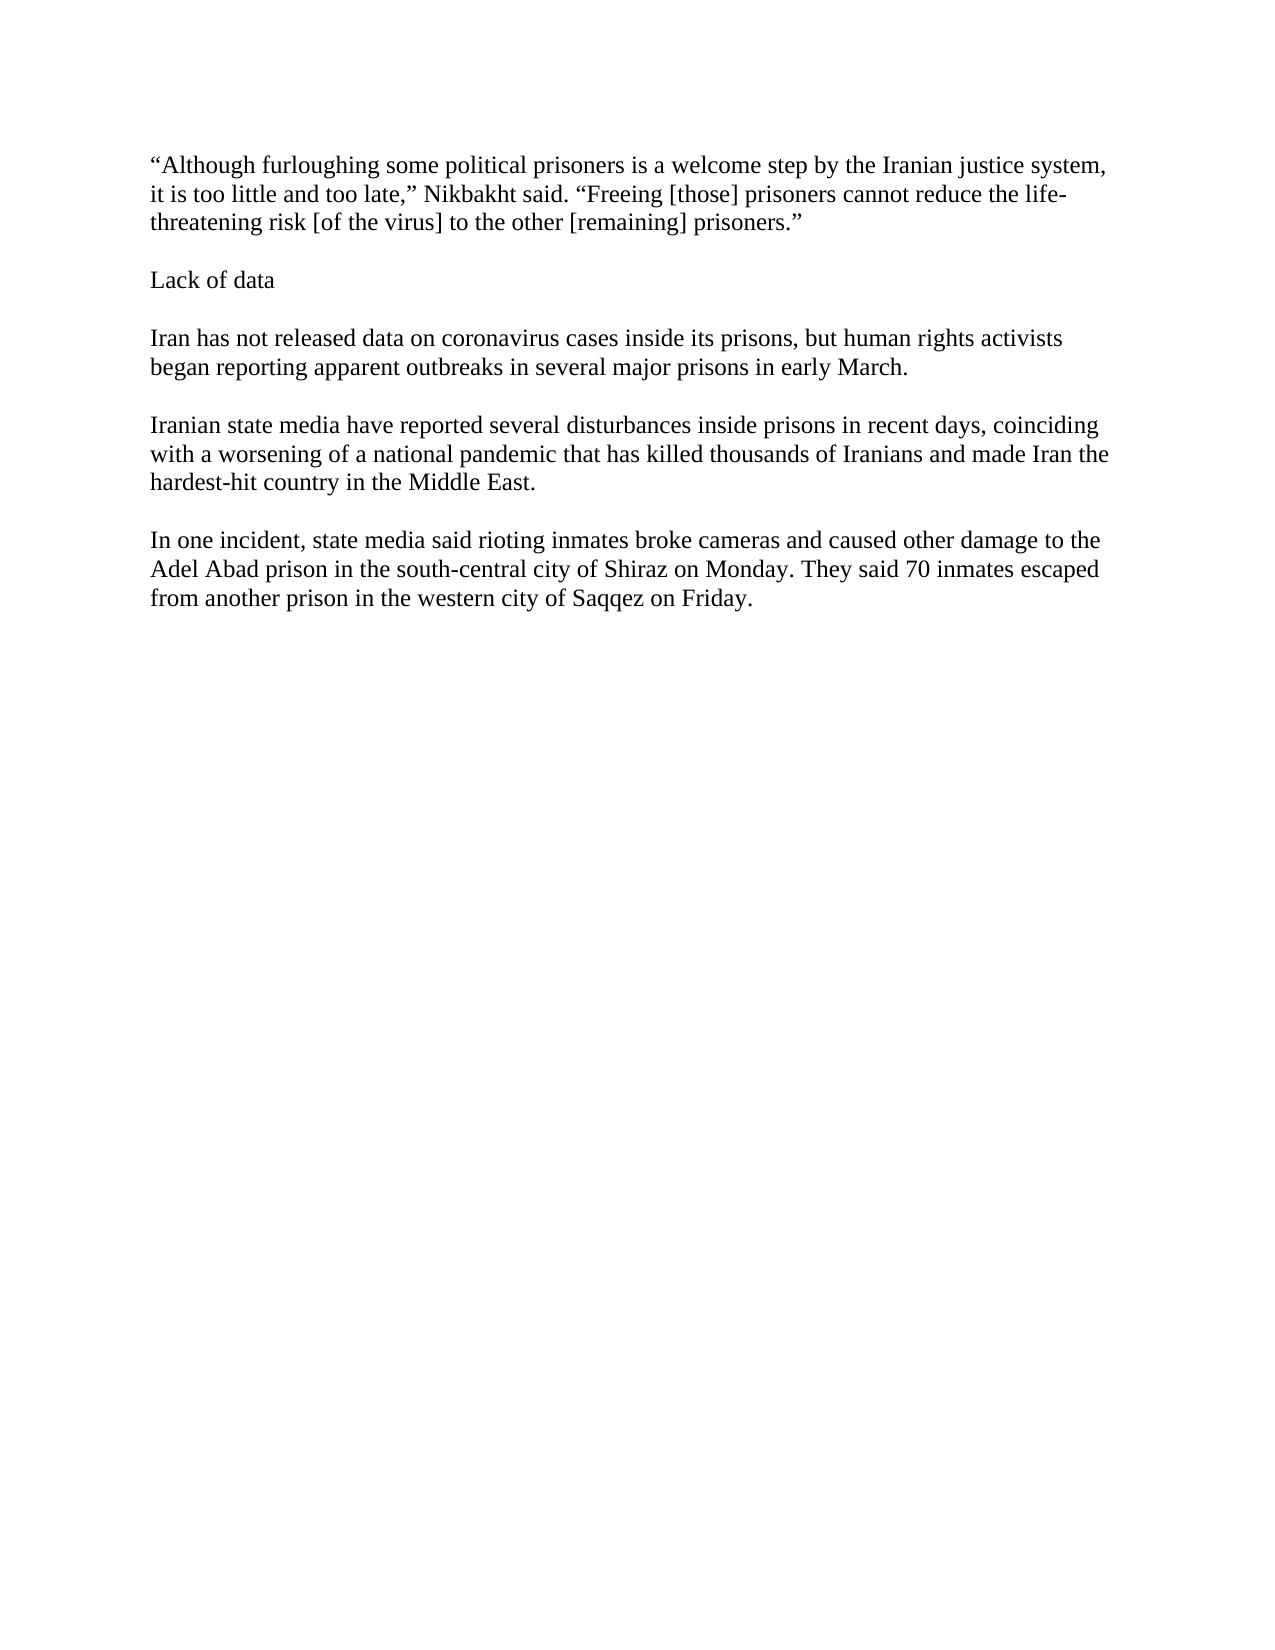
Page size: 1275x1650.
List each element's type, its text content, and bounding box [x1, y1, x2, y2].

text Lack of data [150, 265, 1125, 294]
text In one incident, state media said rioting inmates broke cameras and caused other damage to the Adel Abad prison in the south-central city of Shiraz on Monday. They said 70 inmates escaped from another prison in the western city of Saqqez on Friday. [150, 525, 1125, 612]
text “Although furloughing some political prisoners is a welcome step by the Iranian justice system, it is too little and too late,” Nikbakht said. “Freeing [those] prisoners cannot reduce the life-threatening risk [of the virus] to the other [remaining] prisoners.” [150, 150, 1125, 236]
text Iranian state media have reported several disturbances inside prisons in recent days, coinciding with a worsening of a national pandemic that has killed thousands of Iranians and made Iran the hardest-hit country in the Middle East. [150, 410, 1125, 496]
text Iran has not released data on coronavirus cases inside its prisons, but human rights activists began reporting apparent outbreaks in several major prisons in early March. [150, 323, 1125, 381]
